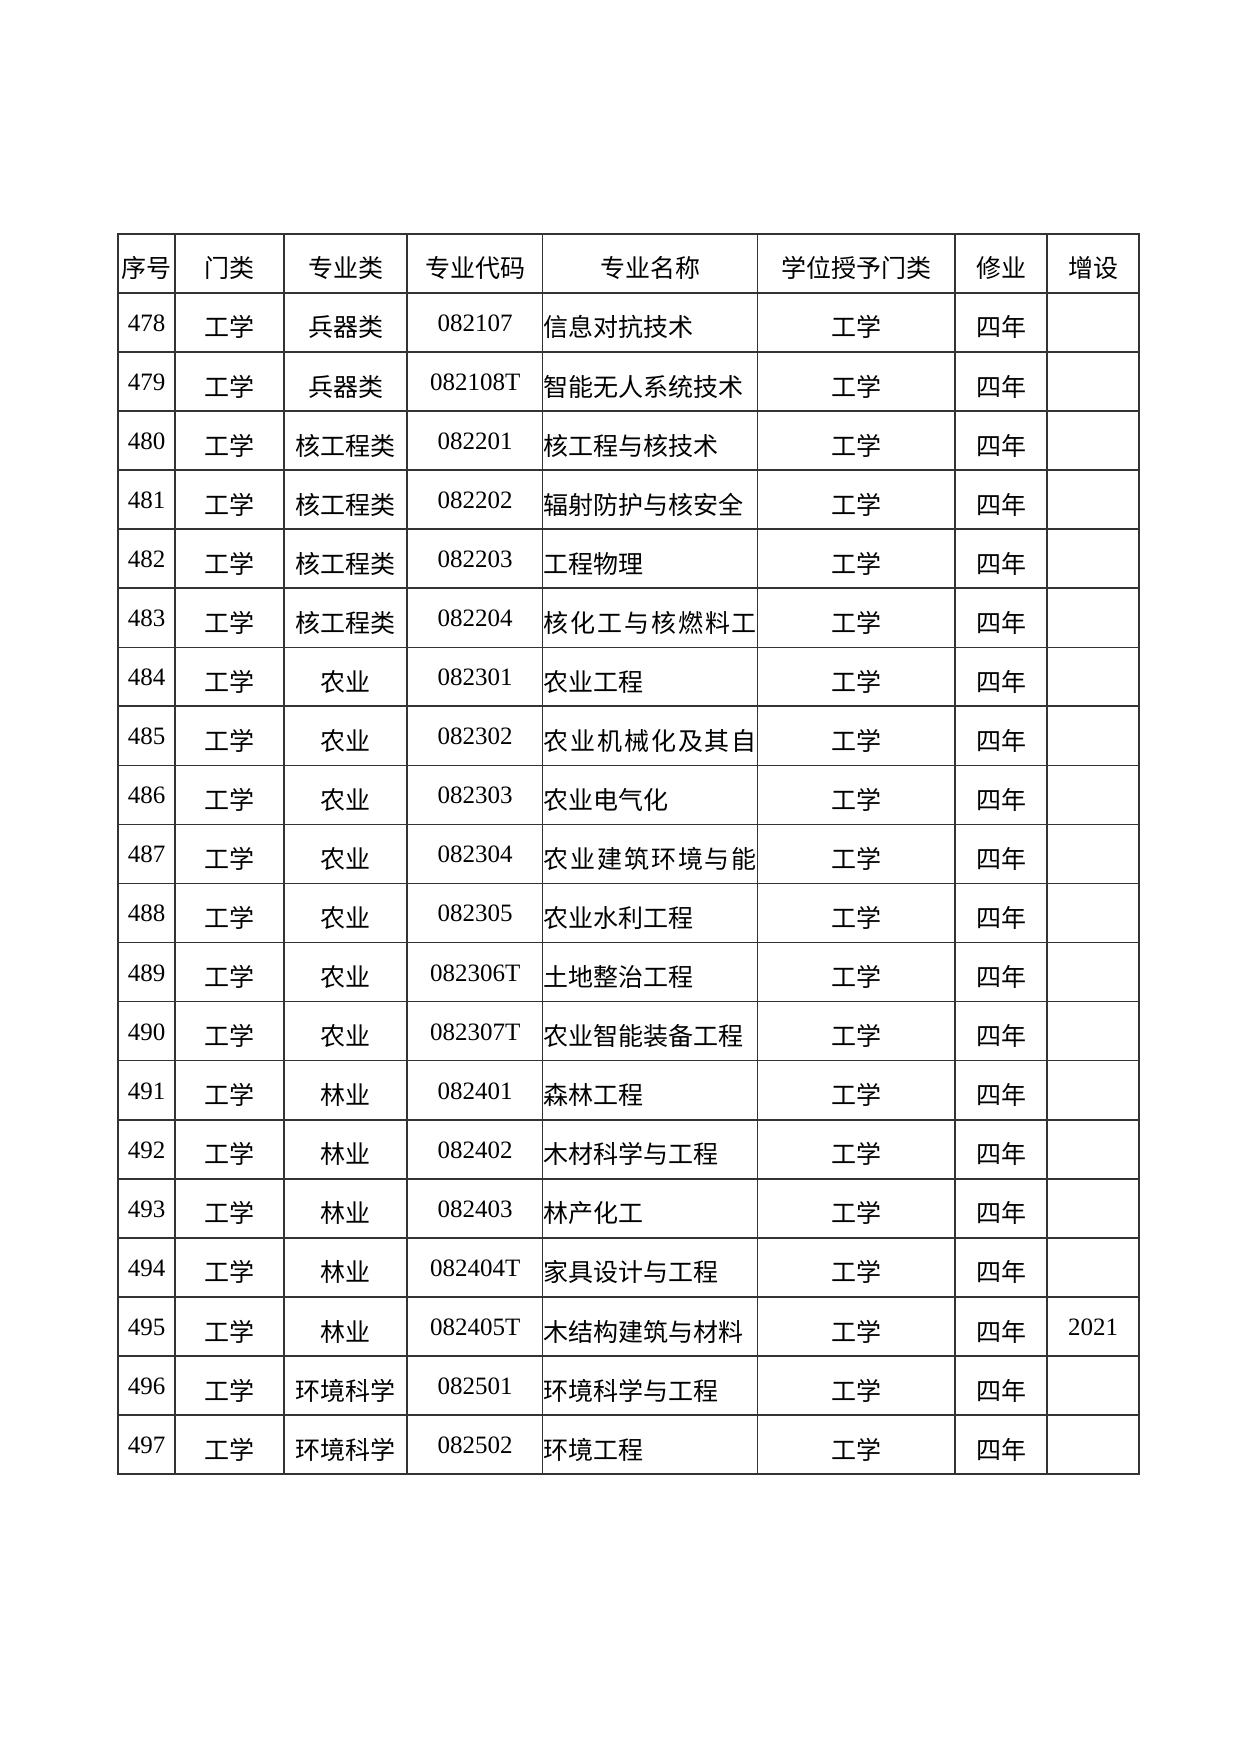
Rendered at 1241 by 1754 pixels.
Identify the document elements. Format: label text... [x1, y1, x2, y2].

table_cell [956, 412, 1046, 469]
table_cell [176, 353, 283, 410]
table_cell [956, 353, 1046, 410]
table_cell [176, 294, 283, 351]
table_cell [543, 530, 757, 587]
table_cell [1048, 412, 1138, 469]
table_header 门类 [176, 235, 283, 292]
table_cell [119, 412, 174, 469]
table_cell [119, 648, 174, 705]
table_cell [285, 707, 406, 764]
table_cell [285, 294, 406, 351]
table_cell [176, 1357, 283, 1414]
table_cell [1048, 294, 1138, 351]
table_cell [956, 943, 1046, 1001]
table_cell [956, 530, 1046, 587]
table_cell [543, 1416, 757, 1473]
table_header 专业名称 [543, 235, 757, 292]
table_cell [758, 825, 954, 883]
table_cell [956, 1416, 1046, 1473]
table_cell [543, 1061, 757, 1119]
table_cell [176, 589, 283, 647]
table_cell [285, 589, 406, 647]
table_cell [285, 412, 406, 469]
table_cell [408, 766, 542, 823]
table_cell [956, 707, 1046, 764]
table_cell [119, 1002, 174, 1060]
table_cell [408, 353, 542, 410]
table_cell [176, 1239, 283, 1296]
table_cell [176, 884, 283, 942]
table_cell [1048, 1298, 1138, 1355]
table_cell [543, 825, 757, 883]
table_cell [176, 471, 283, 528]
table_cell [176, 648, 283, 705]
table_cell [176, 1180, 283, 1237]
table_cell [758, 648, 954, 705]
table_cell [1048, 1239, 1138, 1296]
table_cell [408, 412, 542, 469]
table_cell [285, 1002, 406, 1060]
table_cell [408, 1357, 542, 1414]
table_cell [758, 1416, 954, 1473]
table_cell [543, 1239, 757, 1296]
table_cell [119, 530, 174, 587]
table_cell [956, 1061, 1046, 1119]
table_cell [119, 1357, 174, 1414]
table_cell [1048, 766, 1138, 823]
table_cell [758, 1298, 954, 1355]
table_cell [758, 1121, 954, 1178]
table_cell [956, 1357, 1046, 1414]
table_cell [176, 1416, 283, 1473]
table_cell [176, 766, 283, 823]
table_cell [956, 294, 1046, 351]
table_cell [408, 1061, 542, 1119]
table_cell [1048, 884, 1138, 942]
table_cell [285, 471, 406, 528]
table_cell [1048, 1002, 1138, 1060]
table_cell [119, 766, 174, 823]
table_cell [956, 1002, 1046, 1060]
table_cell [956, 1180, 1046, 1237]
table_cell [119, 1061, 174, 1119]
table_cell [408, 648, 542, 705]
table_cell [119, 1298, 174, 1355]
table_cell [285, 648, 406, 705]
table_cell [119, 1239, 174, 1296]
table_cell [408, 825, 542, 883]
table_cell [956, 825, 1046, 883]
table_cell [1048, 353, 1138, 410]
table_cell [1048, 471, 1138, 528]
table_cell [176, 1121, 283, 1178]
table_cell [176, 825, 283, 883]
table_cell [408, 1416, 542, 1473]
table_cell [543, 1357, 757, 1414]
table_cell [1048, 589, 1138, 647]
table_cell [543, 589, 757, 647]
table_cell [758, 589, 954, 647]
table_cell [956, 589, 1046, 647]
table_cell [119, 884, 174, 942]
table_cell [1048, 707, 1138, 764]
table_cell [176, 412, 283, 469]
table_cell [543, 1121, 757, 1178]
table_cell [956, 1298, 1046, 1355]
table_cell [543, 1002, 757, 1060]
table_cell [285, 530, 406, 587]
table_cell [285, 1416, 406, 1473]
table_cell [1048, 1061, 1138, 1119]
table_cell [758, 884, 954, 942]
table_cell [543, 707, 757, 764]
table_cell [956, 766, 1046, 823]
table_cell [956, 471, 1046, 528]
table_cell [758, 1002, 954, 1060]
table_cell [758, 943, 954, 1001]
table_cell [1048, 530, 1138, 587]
table_header 增设 [1048, 235, 1138, 292]
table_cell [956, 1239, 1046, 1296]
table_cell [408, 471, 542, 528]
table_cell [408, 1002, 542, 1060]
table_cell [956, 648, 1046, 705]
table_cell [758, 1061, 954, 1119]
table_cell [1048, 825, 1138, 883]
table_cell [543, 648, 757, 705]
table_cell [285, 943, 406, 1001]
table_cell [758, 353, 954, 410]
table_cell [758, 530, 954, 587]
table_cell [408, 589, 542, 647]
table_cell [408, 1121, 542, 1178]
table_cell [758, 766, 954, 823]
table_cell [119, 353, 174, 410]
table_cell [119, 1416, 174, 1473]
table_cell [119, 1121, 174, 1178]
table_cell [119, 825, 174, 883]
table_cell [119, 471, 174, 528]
table_header 专业代码 [408, 235, 542, 292]
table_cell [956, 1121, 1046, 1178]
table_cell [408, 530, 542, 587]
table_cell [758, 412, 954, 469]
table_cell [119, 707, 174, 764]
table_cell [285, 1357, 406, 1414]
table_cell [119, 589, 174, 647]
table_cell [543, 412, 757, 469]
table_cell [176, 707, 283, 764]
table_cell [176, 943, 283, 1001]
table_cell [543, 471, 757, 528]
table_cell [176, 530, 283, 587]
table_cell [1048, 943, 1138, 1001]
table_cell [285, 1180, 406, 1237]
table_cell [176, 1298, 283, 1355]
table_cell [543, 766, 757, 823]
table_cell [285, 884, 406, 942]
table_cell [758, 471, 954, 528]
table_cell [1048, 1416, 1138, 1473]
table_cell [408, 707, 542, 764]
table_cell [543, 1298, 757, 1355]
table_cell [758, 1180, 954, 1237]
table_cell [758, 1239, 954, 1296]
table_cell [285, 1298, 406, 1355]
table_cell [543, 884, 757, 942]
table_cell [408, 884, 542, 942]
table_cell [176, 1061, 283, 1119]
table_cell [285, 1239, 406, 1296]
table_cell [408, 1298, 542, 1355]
table_header 序号 [119, 235, 174, 292]
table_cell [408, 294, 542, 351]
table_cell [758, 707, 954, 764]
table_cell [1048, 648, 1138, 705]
table_header 专业类 [285, 235, 406, 292]
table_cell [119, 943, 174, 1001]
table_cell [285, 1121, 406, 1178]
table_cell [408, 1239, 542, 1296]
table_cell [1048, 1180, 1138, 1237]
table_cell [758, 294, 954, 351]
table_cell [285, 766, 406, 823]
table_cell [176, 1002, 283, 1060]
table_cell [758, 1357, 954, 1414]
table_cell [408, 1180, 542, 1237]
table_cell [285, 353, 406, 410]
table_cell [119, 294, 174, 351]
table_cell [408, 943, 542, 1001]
table_header 修业 年限 [956, 235, 1046, 292]
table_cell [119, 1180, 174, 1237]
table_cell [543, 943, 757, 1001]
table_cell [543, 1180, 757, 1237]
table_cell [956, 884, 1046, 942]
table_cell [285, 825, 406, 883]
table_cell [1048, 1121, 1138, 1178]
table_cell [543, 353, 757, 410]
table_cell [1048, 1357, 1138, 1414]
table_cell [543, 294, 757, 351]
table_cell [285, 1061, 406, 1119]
table_header 学位授予门类 [758, 235, 954, 292]
